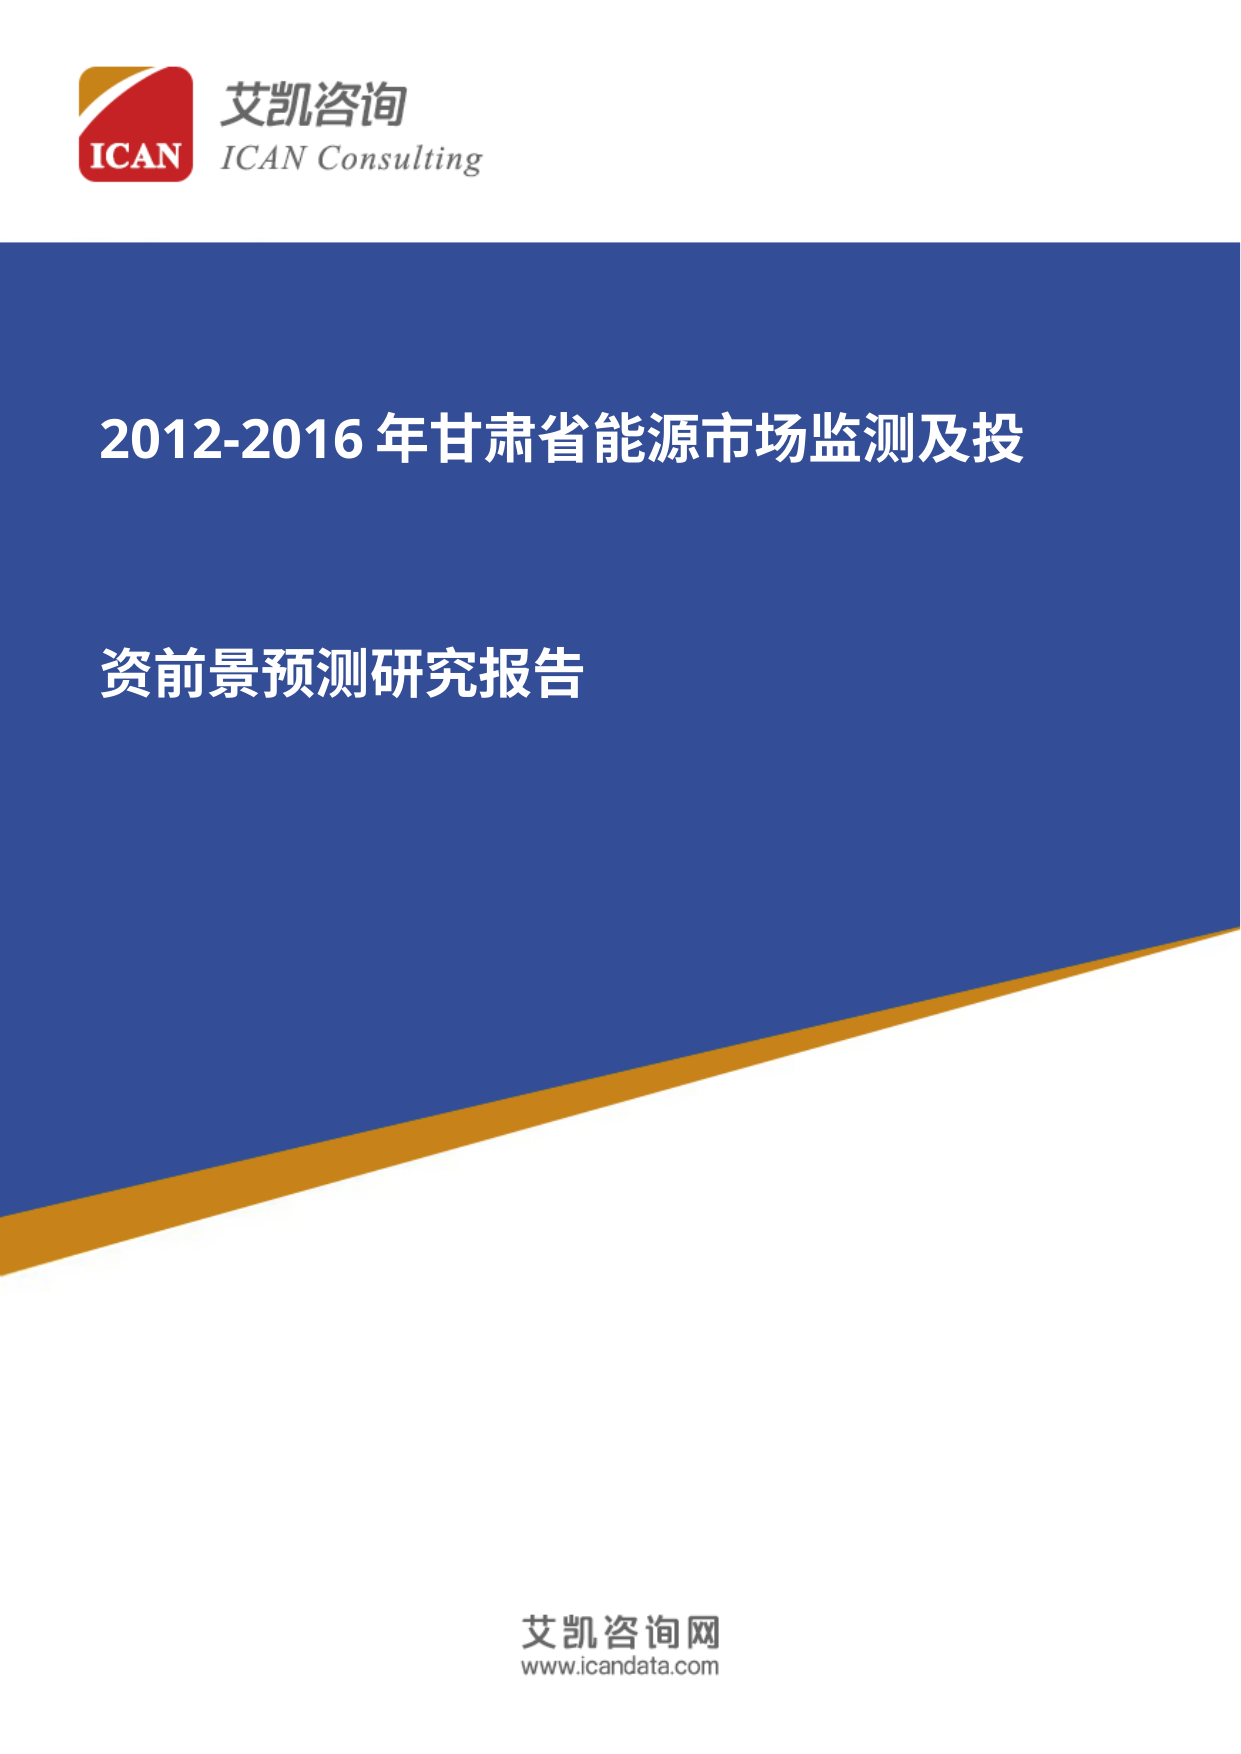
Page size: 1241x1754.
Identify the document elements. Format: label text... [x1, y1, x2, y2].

picture [0, 5, 1241, 1754]
subtitle 2012-2016年甘肃省能源市场监测及投资前景预测研究报告 [99, 386, 1053, 718]
